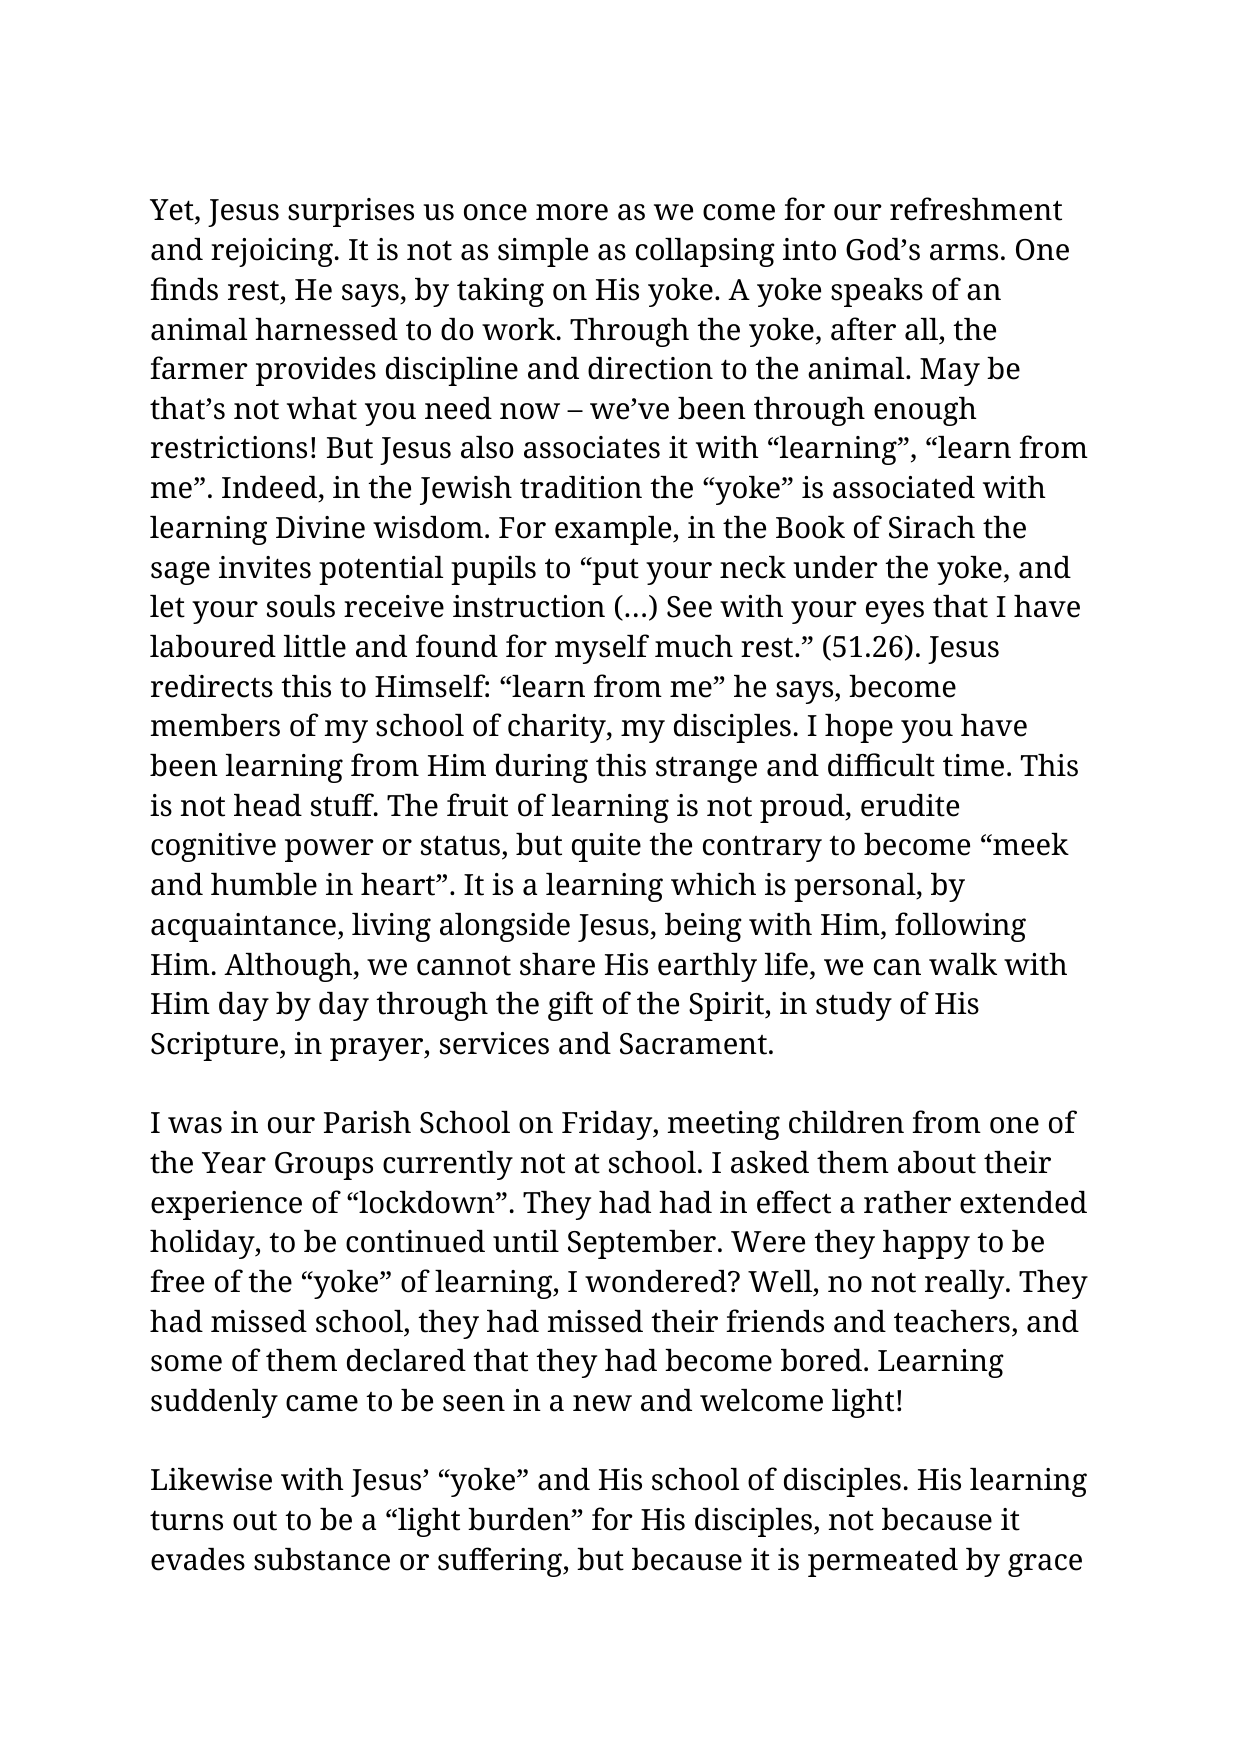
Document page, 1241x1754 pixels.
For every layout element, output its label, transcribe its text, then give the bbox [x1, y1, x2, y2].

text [150, 1460, 1090, 1579]
text I was in our Parish School on Friday, meeting children from one of the Year Groups currently not at school. I asked them about their experience of “lockdown”. They had had in effect a rather extended holiday, to be continued until September. Were they happy to be free of the “yoke” of learning, I wondered? Well, no not really. They had missed school, they had missed their friends and teachers, and some of them declared that they had become bored. Learning suddenly came to be seen in a new and welcome light! [150, 1102, 1090, 1420]
text Yet, Jesus surprises us once more as we come for our refreshment and rejoicing. It is not as simple as collapsing into God’s arms. One finds rest, He says, by taking on His yoke. A yoke speaks of an animal harnessed to do work. Through the yoke, after all, the farmer provides discipline and direction to the animal. May be that’s not what you need now – we’ve been through enough restrictions! But Jesus also associates it with “learning”, “learn from me”. Indeed, in the Jewish tradition the “yoke” is associated with learning Divine wisdom. For example, in the Book of Sirach the sage invites potential pupils to “put your neck under the yoke, and let your souls receive instruction (…) See with your eyes that I have laboured little and found for myself much rest.” (51.26). Jesus redirects this to Himself: “learn from me” he says, become members of my school of charity, my disciples. I hope you have been learning from Him during this strange and difficult time. This is not head stuff. The fruit of learning is not proud, erudite cognitive power or status, but quite the contrary to become “meek and humble in heart”. It is a learning which is personal, by acquaintance, living alongside Jesus, being with Him, following Him. Although, we cannot share His earthly life, we can walk with Him day by day through the gift of the Spirit, in study of His Scripture, in prayer, services and Sacrament. [150, 190, 1090, 1063]
